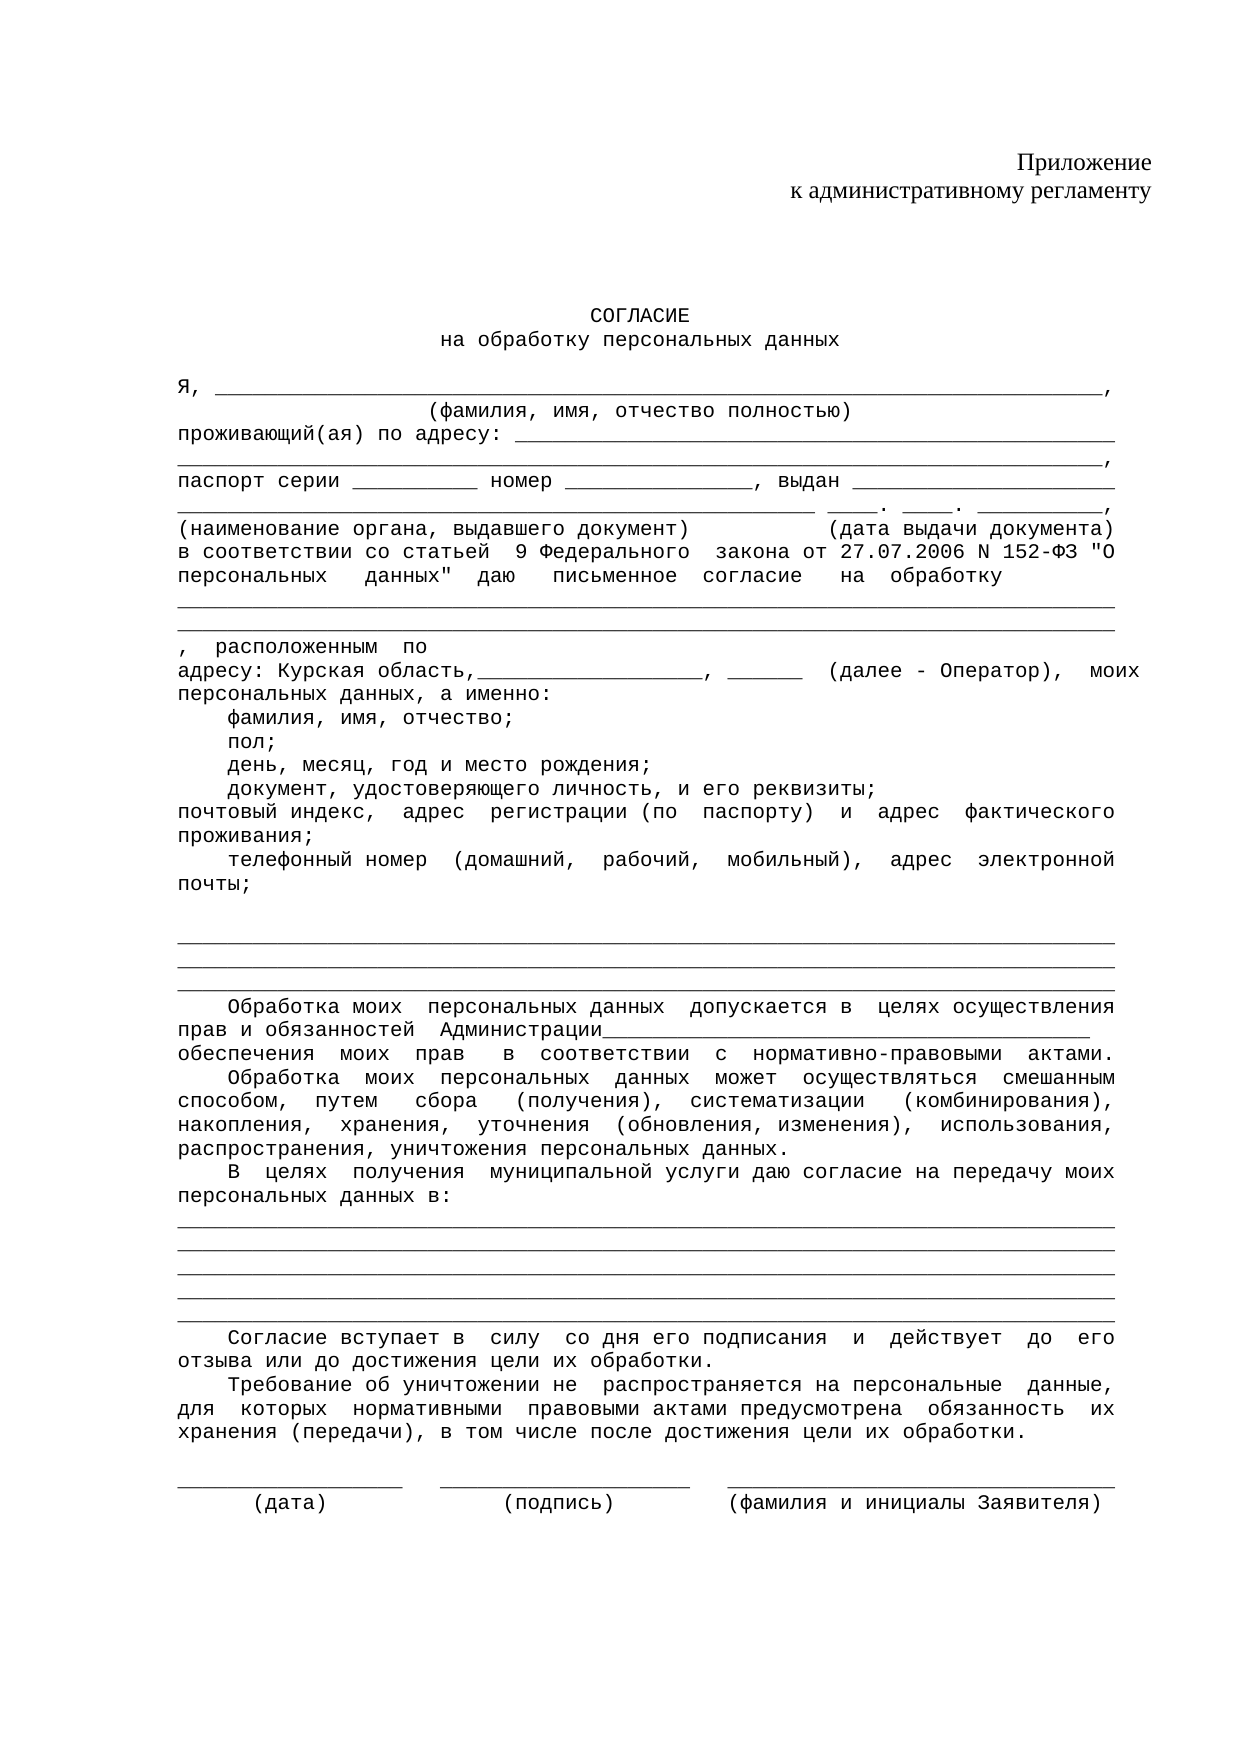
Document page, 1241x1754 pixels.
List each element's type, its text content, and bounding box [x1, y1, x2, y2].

text почты; [177, 872, 1152, 896]
text пол; [177, 731, 1152, 754]
text персональных данных, а именно: [177, 683, 1152, 707]
text ___________________________________________________________________________ [177, 948, 1152, 972]
text персональных данных в: [177, 1185, 1152, 1209]
text ___________________________________________________________________________ [177, 1279, 1152, 1303]
text в соответствии со статьей 9 Федерального закона от 27.07.2006 N 152-ФЗ "О [177, 541, 1152, 565]
text проживания; [177, 825, 1152, 849]
text Согласие вступает в силу со дня его подписания и действует до его [177, 1327, 1152, 1351]
text __________________________________________________________________________, [177, 447, 1152, 471]
text хранения (передачи), в том числе после достижения цели их обработки. [177, 1421, 1152, 1445]
text __________________ ____________________ _______________________________ [177, 1469, 1152, 1492]
text документ, удостоверяющего личность, и его реквизиты; [177, 778, 1152, 802]
text СОГЛАСИЕ [177, 305, 1152, 329]
text ___________________________________________________ ____. ____. __________, [177, 494, 1152, 518]
text Я, _______________________________________________________________________, [177, 376, 1152, 399]
text (наименование органа, выдавшего документ) (дата выдачи документа) [177, 518, 1152, 541]
text для которых нормативными правовыми актами предусмотрена обязанность их [177, 1398, 1152, 1421]
text накопления, хранения, уточнения (обновления, изменения), использования, [177, 1114, 1152, 1138]
text обеспечения моих прав в соответствии с нормативно-правовыми актами. [177, 1043, 1152, 1067]
text Приложение [177, 147, 1152, 176]
text (фамилия, имя, отчество полностью) [177, 399, 1152, 423]
text проживающий(ая) по адресу: ________________________________________________ [177, 423, 1152, 447]
text ___________________________________________________________________________ [177, 612, 1152, 636]
text , расположенным по [177, 636, 1152, 660]
text (дата) (подпись) (фамилия и инициалы Заявителя) [177, 1492, 1152, 1516]
text персональных данных" даю письменное согласие на обработку [177, 565, 1152, 589]
text почтовый индекс, адрес регистрации (по паспорту) и адрес фактического [177, 802, 1152, 825]
text Обработка моих персональных данных допускается в целях осуществления [177, 996, 1152, 1019]
text В целях получения муниципальной услуги даю согласие на передачу моих [177, 1161, 1152, 1185]
text Требование об уничтожении не распространяется на персональные данные, [177, 1374, 1152, 1398]
text на обработку персональных данных [177, 329, 1152, 352]
text отзыва или до достижения цели их обработки. [177, 1351, 1152, 1374]
text Обработка моих персональных данных может осуществляться смешанным [177, 1067, 1152, 1090]
text день, месяц, год и место рождения; [177, 754, 1152, 778]
text фамилия, имя, отчество; [177, 707, 1152, 731]
text паспорт серии __________ номер _______________, выдан _____________________ [177, 471, 1152, 494]
text ___________________________________________________________________________ [177, 1303, 1152, 1327]
text ___________________________________________________________________________ [177, 925, 1152, 948]
text способом, путем сбора (получения), систематизации (комбинирования), [177, 1090, 1152, 1114]
text прав и обязанностей Администрации_______________________________________ [177, 1019, 1152, 1043]
text ___________________________________________________________________________ [177, 1256, 1152, 1279]
text телефонный номер (домашний, рабочий, мобильный), адрес электронной [177, 849, 1152, 872]
text распространения, уничтожения персональных данных. [177, 1138, 1152, 1161]
text ___________________________________________________________________________ [177, 1232, 1152, 1256]
text адресу: Курская область,__________________, ______ (далее - Оператор), моих [177, 660, 1152, 683]
text ___________________________________________________________________________ [177, 972, 1152, 996]
text ___________________________________________________________________________ [177, 1209, 1152, 1232]
text к административному регламенту [177, 176, 1152, 204]
text ___________________________________________________________________________ [177, 589, 1152, 612]
